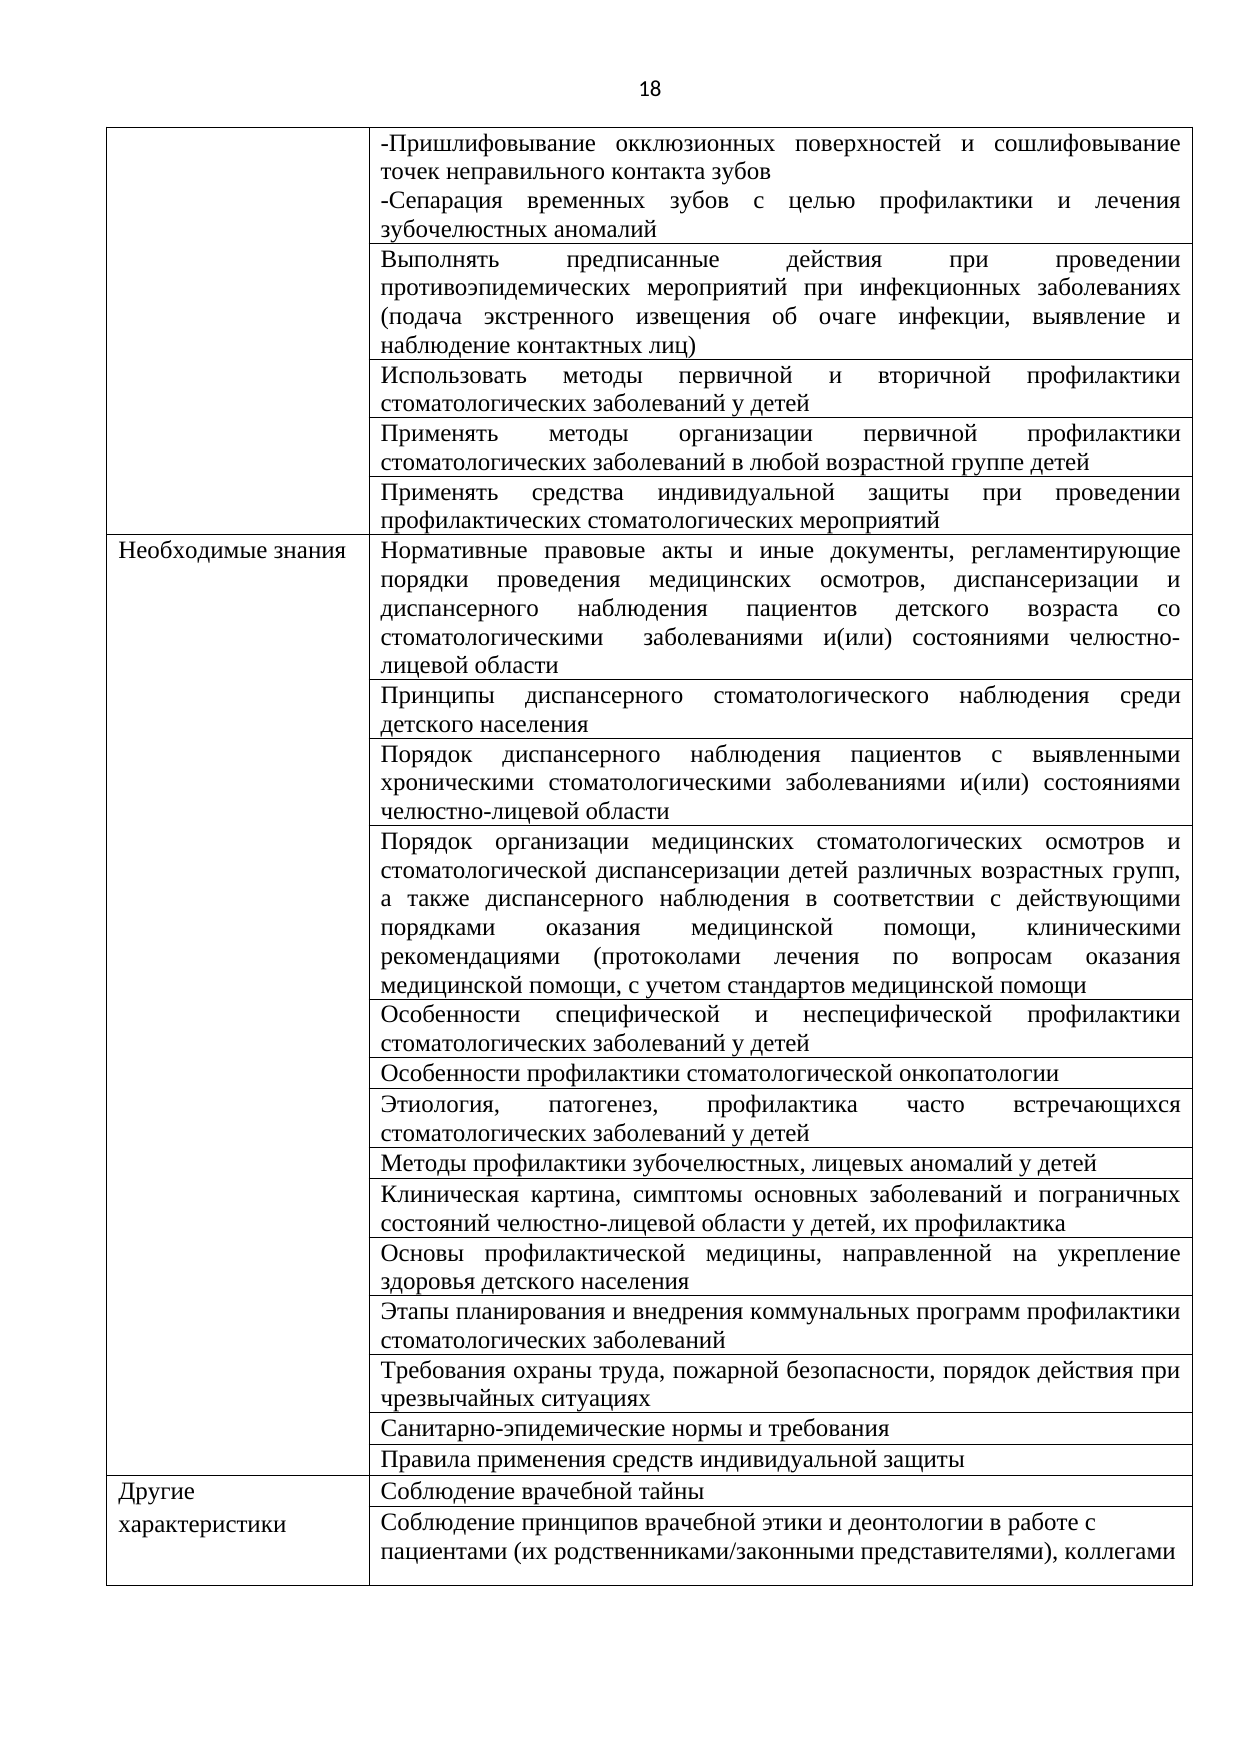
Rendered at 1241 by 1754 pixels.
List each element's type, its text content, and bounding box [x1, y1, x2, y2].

table_cell Требования охраны труда, пожарной безопасности, порядок действия при чрезвычайных ситуациях [370, 1355, 1192, 1412]
table_cell Соблюдение врачебной тайны [370, 1476, 1192, 1506]
table_cell Правила применения средств индивидуальной защиты [370, 1445, 1192, 1475]
table_cell Нормативные правовые акты и иные документы, регламентирующие порядки проведения медицинских осмотров, диспансеризации и диспансерного наблюдения пациентов детского возраста со стоматологическими заболеваниями и(или) состояниями челюстно-лицевой области [370, 535, 1192, 679]
table_cell Клиническая картина, симптомы основных заболеваний и пограничных состояний челюстно-лицевой области у детей, их профилактика [370, 1179, 1192, 1237]
table_cell Применять методы организации первичной профилактики стоматологических заболеваний в любой возрастной группе детей [370, 418, 1192, 476]
table_cell Применять средства индивидуальной защиты при проведении профилактических стоматологических мероприятий [370, 477, 1192, 534]
table_cell Необходимые знания [107, 535, 369, 1475]
table_cell Другие характеристики [107, 1476, 369, 1585]
table_cell Этапы планирования и внедрения коммунальных программ профилактики стоматологических заболеваний [370, 1296, 1192, 1354]
table_cell Порядок организации медицинских стоматологических осмотров и стоматологической диспансеризации детей различных возрастных групп, а также диспансерного наблюдения в соответствии с действующими порядками оказания медицинской помощи, клиническими рекомендациями (протоколами лечения по вопросам оказания медицинской помощи, с учетом стандартов медицинской помощи [370, 826, 1192, 998]
table_cell Основы профилактической медицины, направленной на укрепление здоровья детского населения [370, 1238, 1192, 1295]
table_cell Особенности профилактики стоматологической онкопатологии [370, 1058, 1192, 1088]
table_cell Особенности специфической и неспецифической профилактики стоматологических заболеваний у детей [370, 1000, 1192, 1057]
table_cell Соблюдение принципов врачебной этики и деонтологии в работе с пациентами (их родственниками/законными представителями), коллегами [370, 1507, 1192, 1585]
table_cell Методы профилактики зубочелюстных, лицевых аномалий у детей [370, 1148, 1192, 1178]
table_cell Использовать методы первичной и вторичной профилактики стоматологических заболеваний у детей [370, 360, 1192, 417]
table_cell Санитарно-эпидемические нормы и требования [370, 1413, 1192, 1443]
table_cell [370, 128, 1192, 243]
table_cell Выполнять предписанные действия при проведении противоэпидемических мероприятий при инфекционных заболеваниях (подача экстренного извещения об очаге инфекции, выявление и наблюдение контактных лиц) [370, 244, 1192, 359]
table_cell Порядок диспансерного наблюдения пациентов с выявленными хроническими стоматологическими заболеваниями и(или) состояниями челюстно-лицевой области [370, 739, 1192, 825]
table_cell Принципы диспансерного стоматологического наблюдения среди детского населения [370, 680, 1192, 738]
table_cell Этиология, патогенез, профилактика часто встречающихся стоматологических заболеваний у детей [370, 1089, 1192, 1147]
